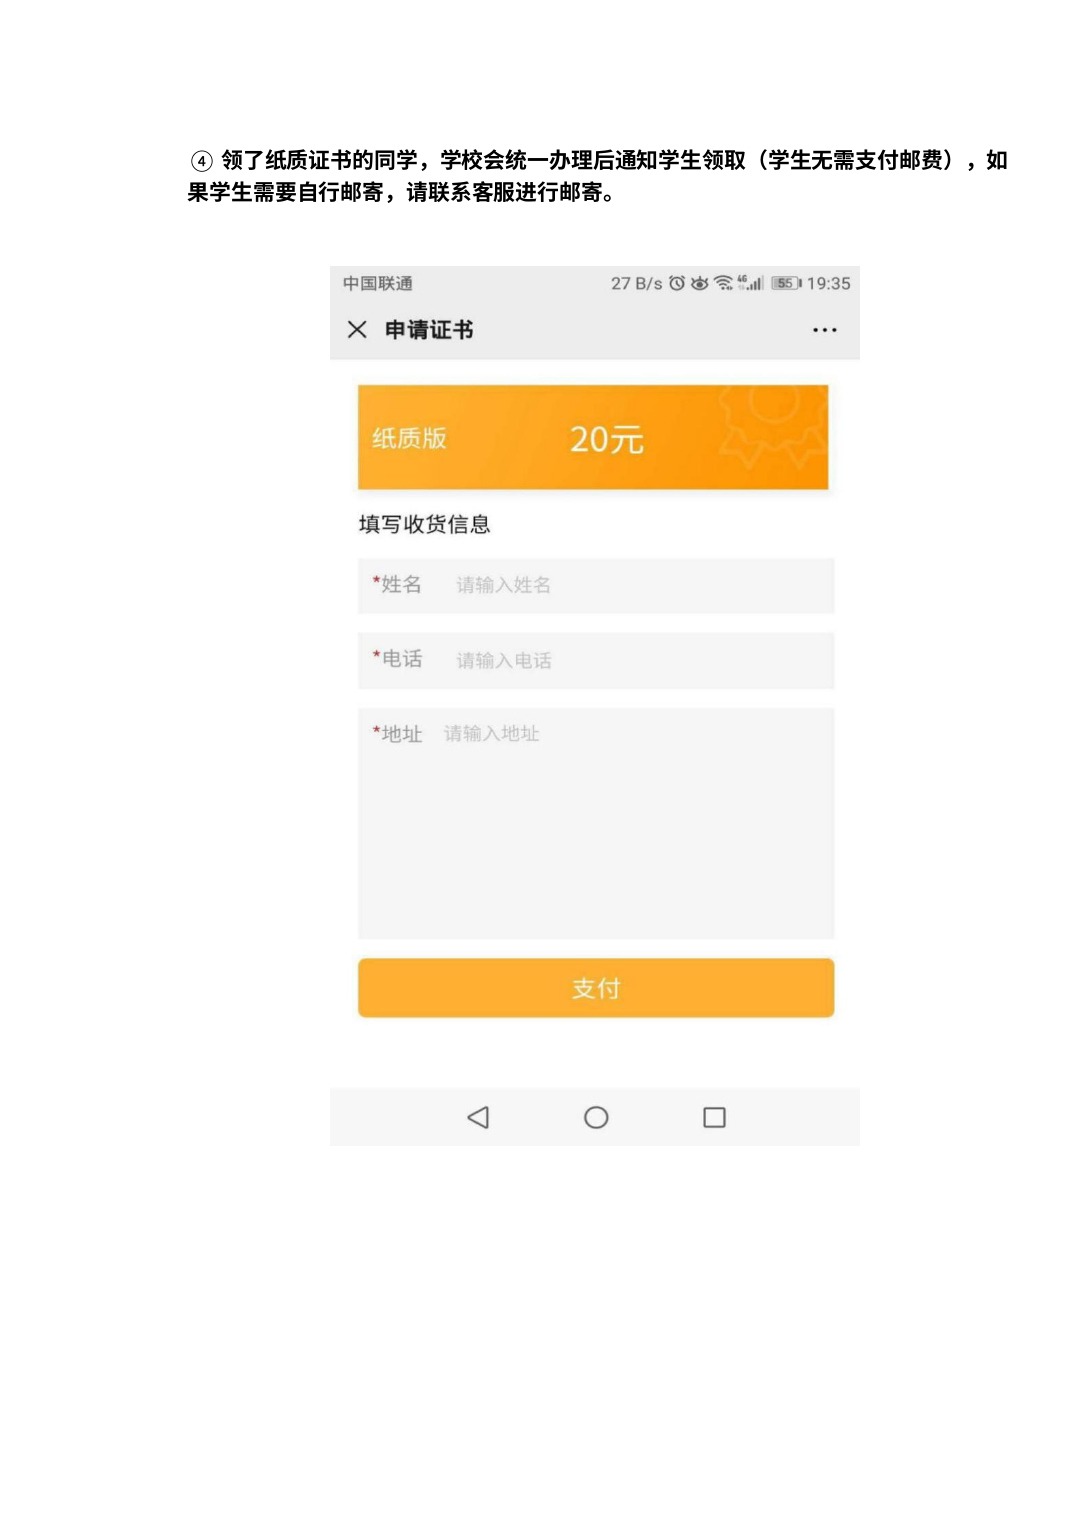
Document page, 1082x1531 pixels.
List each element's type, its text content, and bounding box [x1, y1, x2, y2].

text ④领了纸质证书的同学，学校会统一办理后通知学生领取（学生无需支付邮费），如果学生需要自行邮寄，请联系客服进行邮寄。 [187, 143, 1010, 206]
picture [330, 266, 860, 1146]
